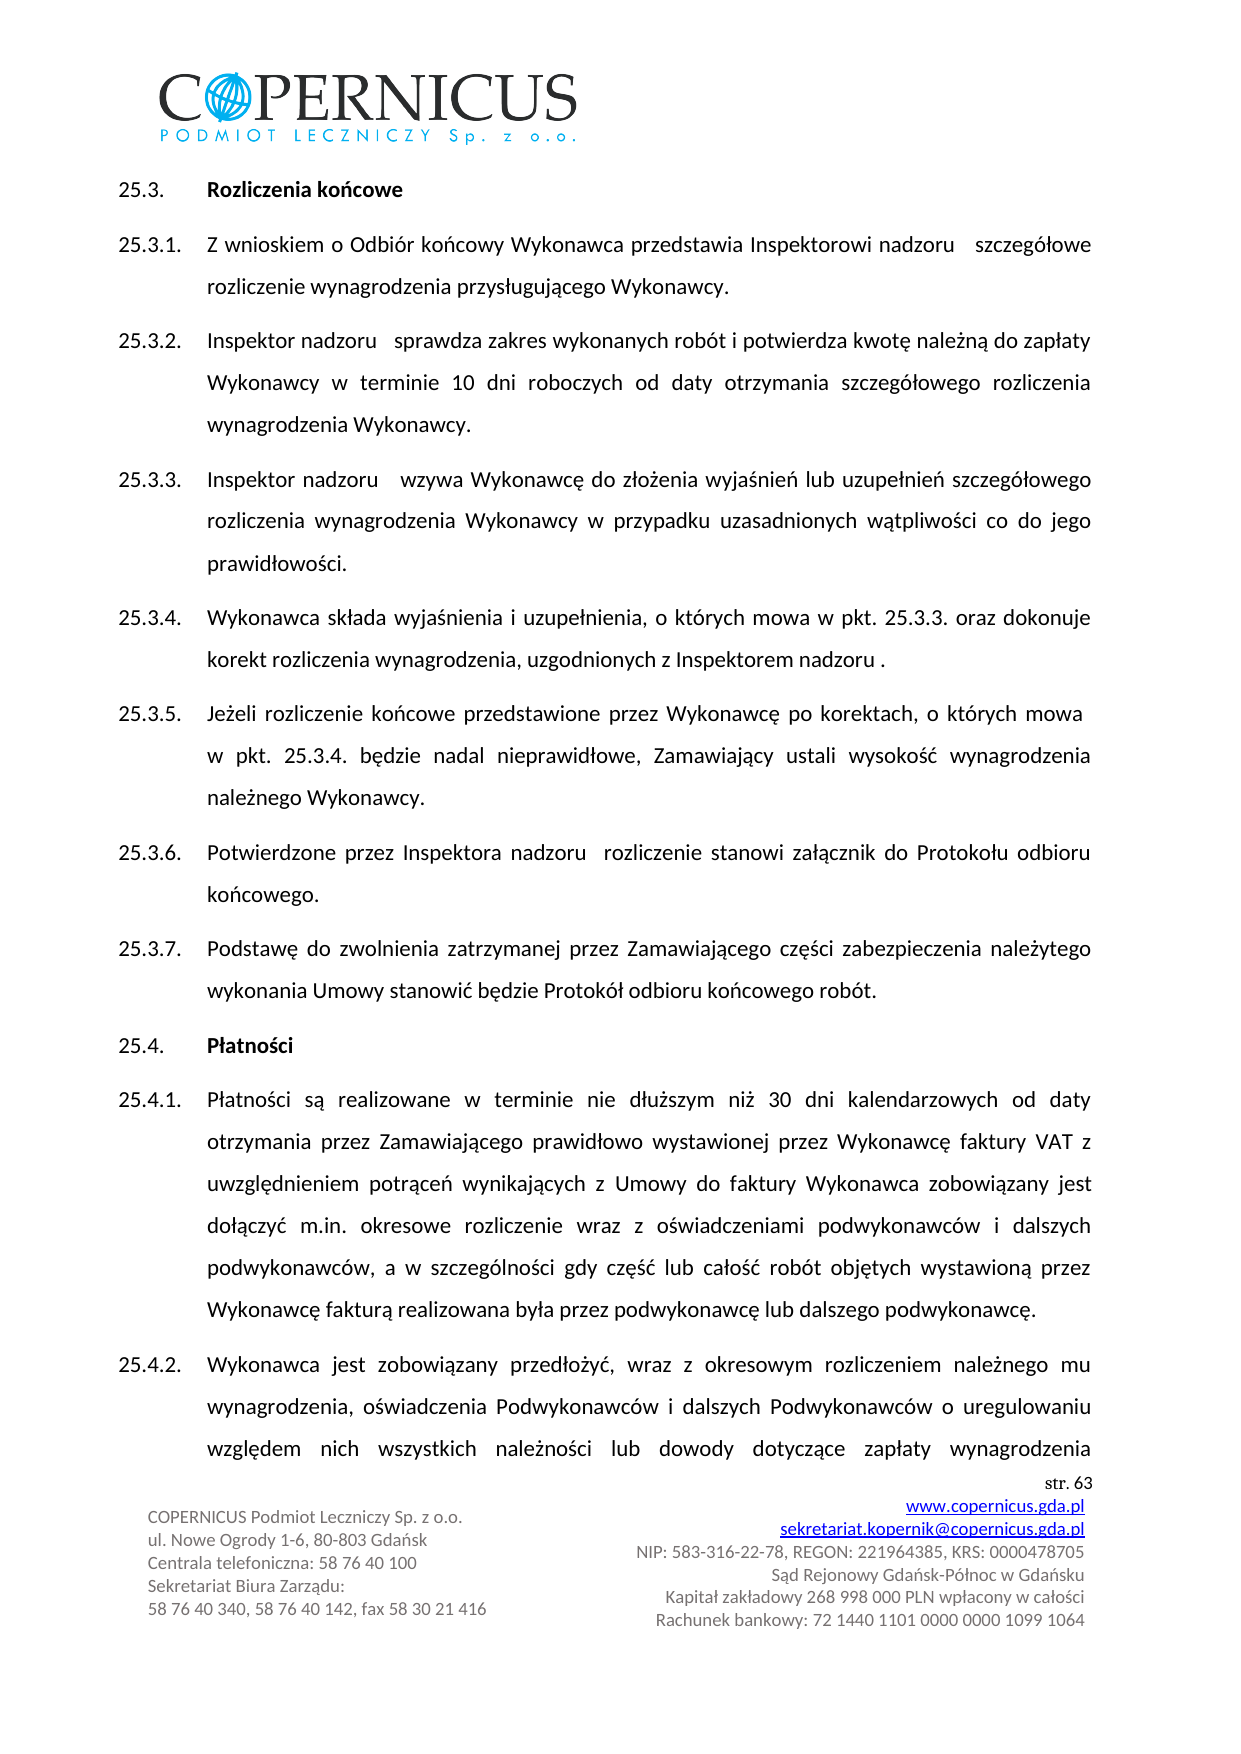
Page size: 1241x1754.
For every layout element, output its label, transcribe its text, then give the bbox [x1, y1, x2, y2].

list Podstawę do zwolnienia zatrzymanej przez Zamawiającego części zabezpieczenia należytego wykonania Umowy stanowić będzie Protokół odbioru końcowego robót. [118, 934, 1092, 1004]
picture [147, 67, 587, 148]
list Wykonawca składa wyjaśnienia i uzupełnienia, o których mowa w pkt. 25.3.3. oraz dokonuje korekt rozliczenia wynagrodzenia, uzgodnionych z Inspektorem nadzoru . [118, 603, 1092, 673]
list Inspektor nadzoru sprawdza zakres wykonanych robót i potwierdza kwotę należną do zapłaty Wykonawcy w terminie 10 dni roboczych od daty otrzymania szczegółowego rozliczenia wynagrodzenia Wykonawcy. [118, 326, 1092, 438]
list Płatności [118, 1031, 1092, 1059]
list Płatności są realizowane w terminie nie dłuższym niż 30 dni kalendarzowych od daty otrzymania przez Zamawiającego prawidłowo wystawionej przez Wykonawcę faktury VAT z uwzględnieniem potrąceń wynikających z Umowy do faktury Wykonawca zobowiązany jest dołączyć m.in. okresowe rozliczenie wraz z oświadczeniami podwykonawców i dalszych podwykonawców, a w szczególności gdy część lub całość robót objętych wystawioną przez Wykonawcę fakturą realizowana była przez podwykonawcę lub dalszego podwykonawcę. [118, 1085, 1092, 1323]
list Inspektor nadzoru wzywa Wykonawcę do złożenia wyjaśnień lub uzupełnień szczegółowego rozliczenia wynagrodzenia Wykonawcy w przypadku uzasadnionych wątpliwości co do jego prawidłowości. [118, 465, 1092, 577]
list Jeżeli rozliczenie końcowe przedstawione przez Wykonawcę po korektach, o których mowa w pkt. 25.3.4. będzie nadal nieprawidłowe, Zamawiający ustali wysokość wynagrodzenia należnego Wykonawcy. [118, 699, 1092, 812]
list Rozliczenia końcowe [118, 175, 1092, 203]
list Potwierdzone przez Inspektora nadzoru rozliczenie stanowi załącznik do Protokołu odbioru końcowego. [118, 838, 1092, 908]
list Z wnioskiem o Odbiór końcowy Wykonawca przedstawia Inspektorowi nadzoru szczegółowe rozliczenie wynagrodzenia przysługującego Wykonawcy. [118, 230, 1092, 300]
